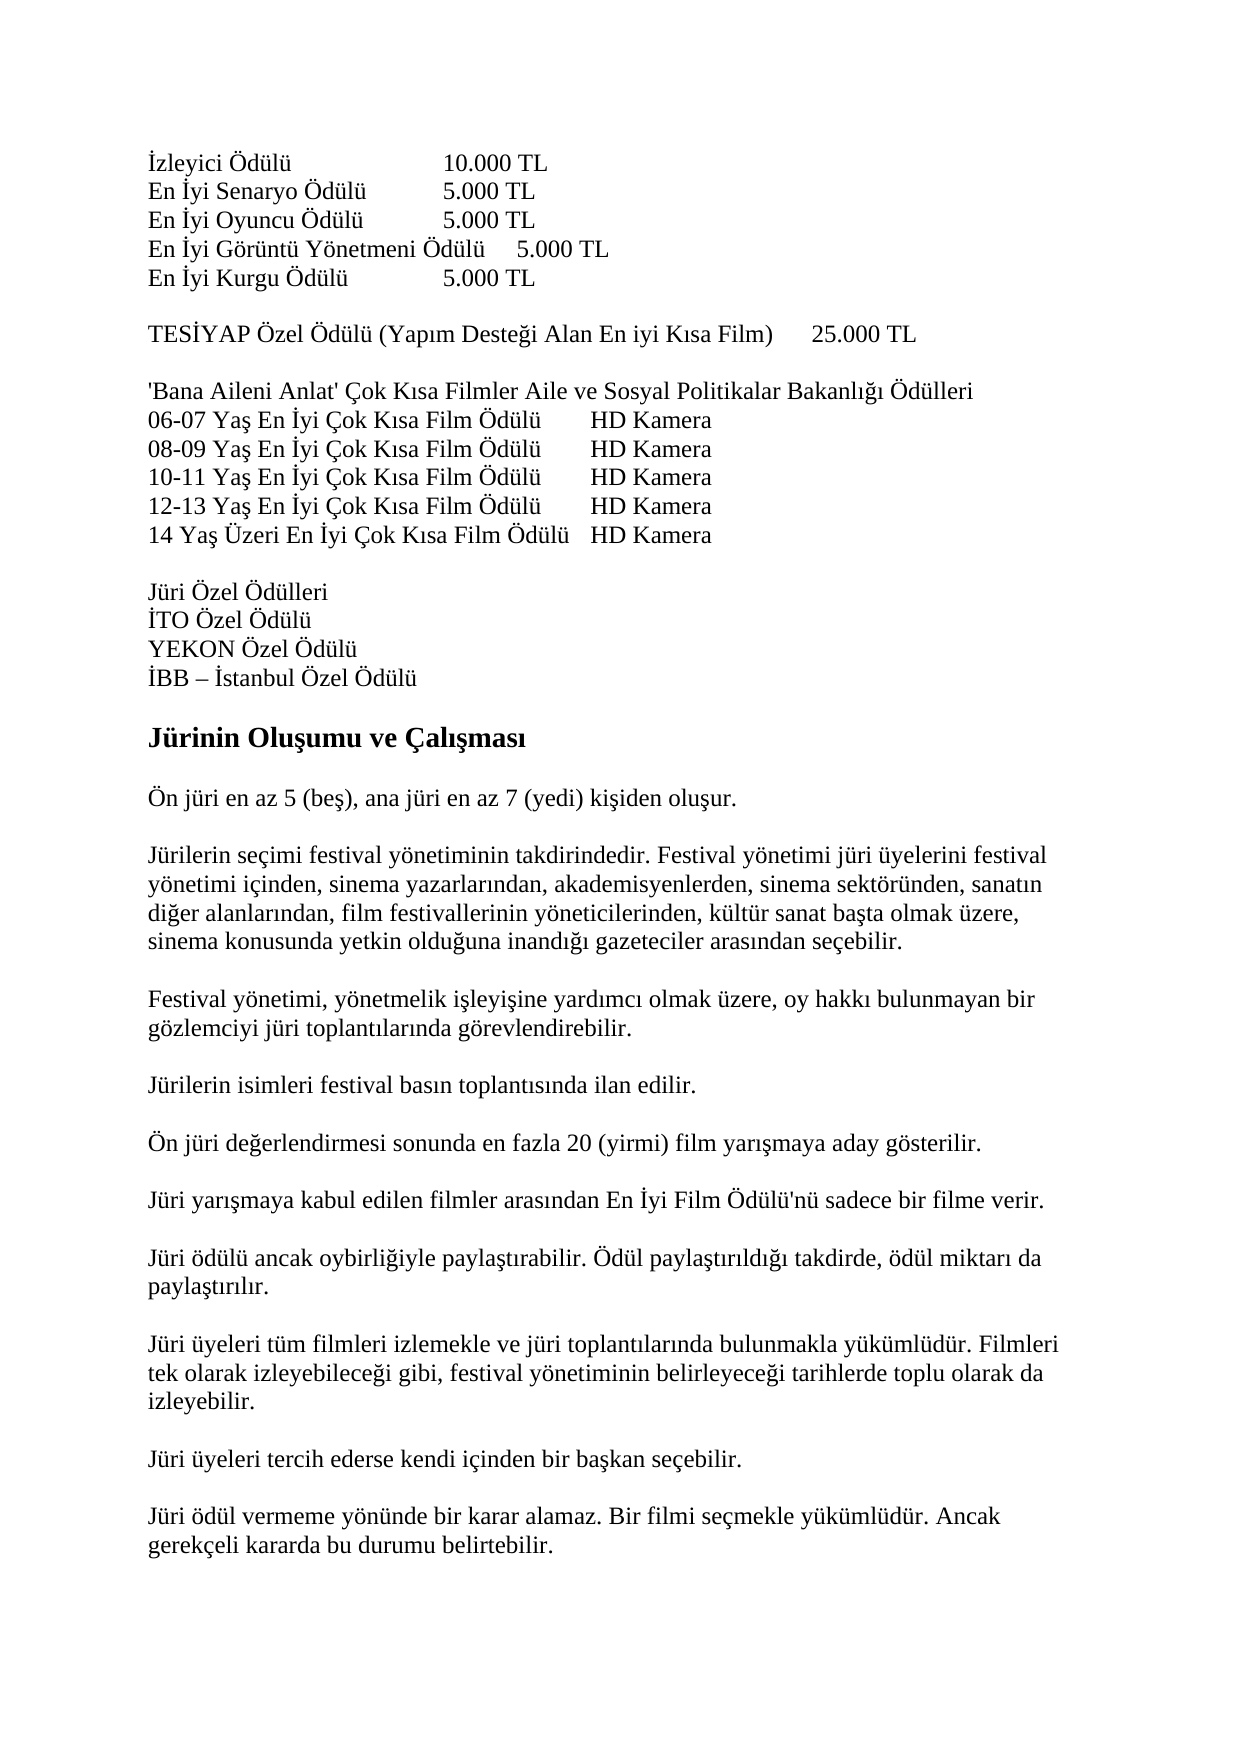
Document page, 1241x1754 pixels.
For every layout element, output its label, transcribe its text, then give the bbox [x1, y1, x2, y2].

text En İyi Görüntü Yönetmeni Ödülü 5.000 TL [148, 234, 1093, 263]
text Jürilerin seçimi festival yönetiminin takdirindedir. Festival yönetimi jüri üyelerini festival yönetimi içinden, sinema yazarlarından, akademisyenlerden, sinema sektöründen, sanatın diğer alanlarından, film festivallerinin yöneticilerinden, kültür sanat başta olmak üzere, sinema konusunda yetkin olduğuna inandığı gazeteciler arasından seçebilir. [148, 840, 1093, 955]
text Jüri üyeleri tercih ederse kendi içinden bir başkan seçebilir. [148, 1444, 1093, 1473]
text TESİYAP Özel Ödülü (Yapım Desteği Alan En iyi Kısa Film) 25.000 TL [148, 319, 1093, 348]
text 'Bana Aileni Anlat' Çok Kısa Filmler Aile ve Sosyal Politikalar Bakanlığı Ödülleri [148, 376, 1093, 405]
text 06-07 Yaş En İyi Çok Kısa Film Ödülü HD Kamera [148, 405, 1093, 434]
text Jüri ödülü ancak oybirliğiyle paylaştırabilir. Ödül paylaştırıldığı takdirde, ödül miktarı da paylaştırılır. [148, 1243, 1093, 1300]
text Jürinin Oluşumu ve Çalışması [148, 720, 1093, 754]
text 10-11 Yaş En İyi Çok Kısa Film Ödülü HD Kamera [148, 462, 1093, 491]
text YEKON Özel Ödülü [148, 634, 1093, 663]
text Jüri ödül vermeme yönünde bir karar alamaz. Bir filmi seçmekle yükümlüdür. Ancak gerekçeli kararda bu durumu belirtebilir. [148, 1501, 1093, 1559]
text En İyi Senaryo Ödülü 5.000 TL [148, 176, 1093, 205]
text 14 Yaş Üzeri En İyi Çok Kısa Film Ödülü HD Kamera [148, 520, 1093, 549]
text Jüri üyeleri tüm filmleri izlemekle ve jüri toplantılarında bulunmakla yükümlüdür. Filmleri tek olarak izleyebileceği gibi, festival yönetiminin belirleyeceği tarihlerde toplu olarak da izleyebilir. [148, 1329, 1093, 1415]
text Jüri yarışmaya kabul edilen filmler arasından En İyi Film Ödülü'nü sadece bir filme verir. [148, 1185, 1093, 1214]
text Jüri Özel Ödülleri [148, 577, 1093, 605]
text Ön jüri en az 5 (beş), ana jüri en az 7 (yedi) kişiden oluşur. [148, 783, 1093, 811]
text 12-13 Yaş En İyi Çok Kısa Film Ödülü HD Kamera [148, 491, 1093, 520]
text İBB – İstanbul Özel Ödülü [148, 663, 1093, 692]
text İzleyici Ödülü 10.000 TL [148, 148, 1093, 176]
text En İyi Kurgu Ödülü 5.000 TL [148, 263, 1093, 291]
text İTO Özel Ödülü [148, 605, 1093, 634]
text Ön jüri değerlendirmesi sonunda en fazla 20 (yirmi) film yarışmaya aday gösterilir. [148, 1128, 1093, 1156]
text Jürilerin isimleri festival basın toplantısında ilan edilir. [148, 1070, 1093, 1099]
text En İyi Oyuncu Ödülü 5.000 TL [148, 205, 1093, 234]
text Festival yönetimi, yönetmelik işleyişine yardımcı olmak üzere, oy hakkı bulunmayan bir gözlemciyi jüri toplantılarında görevlendirebilir. [148, 984, 1093, 1041]
text 08-09 Yaş En İyi Çok Kısa Film Ödülü HD Kamera [148, 434, 1093, 462]
